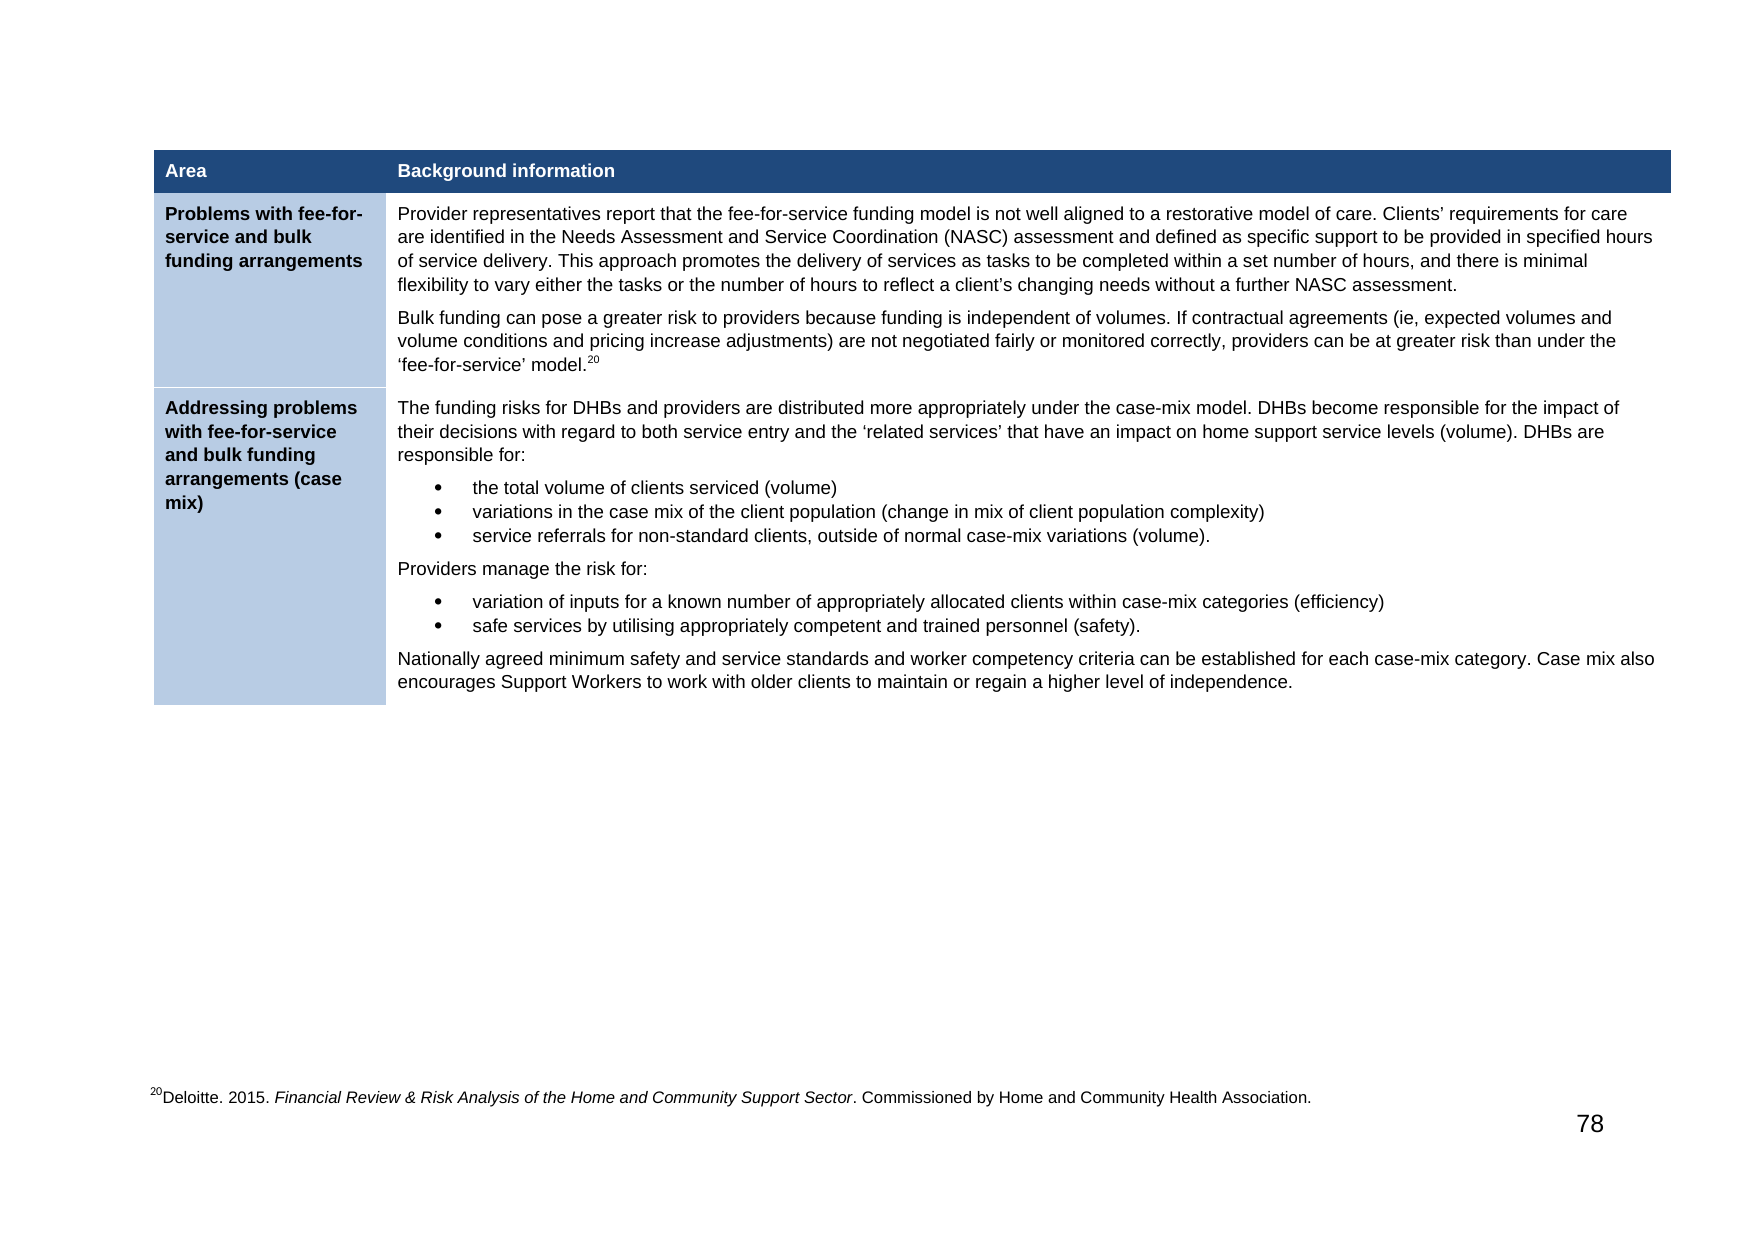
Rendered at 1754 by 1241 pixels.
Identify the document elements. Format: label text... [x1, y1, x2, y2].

table_cell Problems with fee-for-service and bulk funding arrangements [154, 193, 386, 387]
table_cell Provider representatives report that the fee-for-service funding model is not well aligned to a restorative model of care. Clients’ requirements for care are identified in the Needs Assessment and Service Coordination (NASC) assessment and defined as specific support to be provided in specified hours of service delivery. This approach promotes the delivery of services as tasks to be completed within a set number of hours, and there is minimal flexibility to vary either the tasks or the number of hours to reflect a client’s changing needs without a further NASC assessment. Bulk funding can pose a greater risk to providers because funding is independent of volumes. If contractual agreements (ie, expected volumes and volume conditions and pricing increase adjustments) are not negotiated fairly or monitored correctly, providers can be at greater risk than under the ‘fee-for-service’ model. [386, 193, 1671, 387]
table_cell Addressing problems with fee-for-service and bulk funding arrangements (case mix) [154, 388, 386, 705]
table_header Area [154, 150, 386, 193]
table_header Background information [386, 150, 1671, 193]
table_cell The funding risks for DHBs and providers are distributed more appropriately under the case-mix model. DHBs become responsible for the impact of their decisions with regard to both service entry and the ‘related services’ that have an impact on home support service levels (volume). DHBs are responsible for: the total volume of clients serviced (volume) variations in the case mix of the client population (change in mix of client population complexity) service referrals for non-standard clients, outside of normal case-mix variations (volume). Providers manage the risk for: variation of inputs for a known number of appropriately allocated clients within case-mix categories (efficiency) safe services by utilising appropriately competent and trained personnel (safety). Nationally agreed minimum safety and service standards and worker competency criteria can be established for each case-mix category. Case mix also encourages Support Workers to work with older clients to maintain or regain a higher level of independence. [386, 388, 1671, 705]
